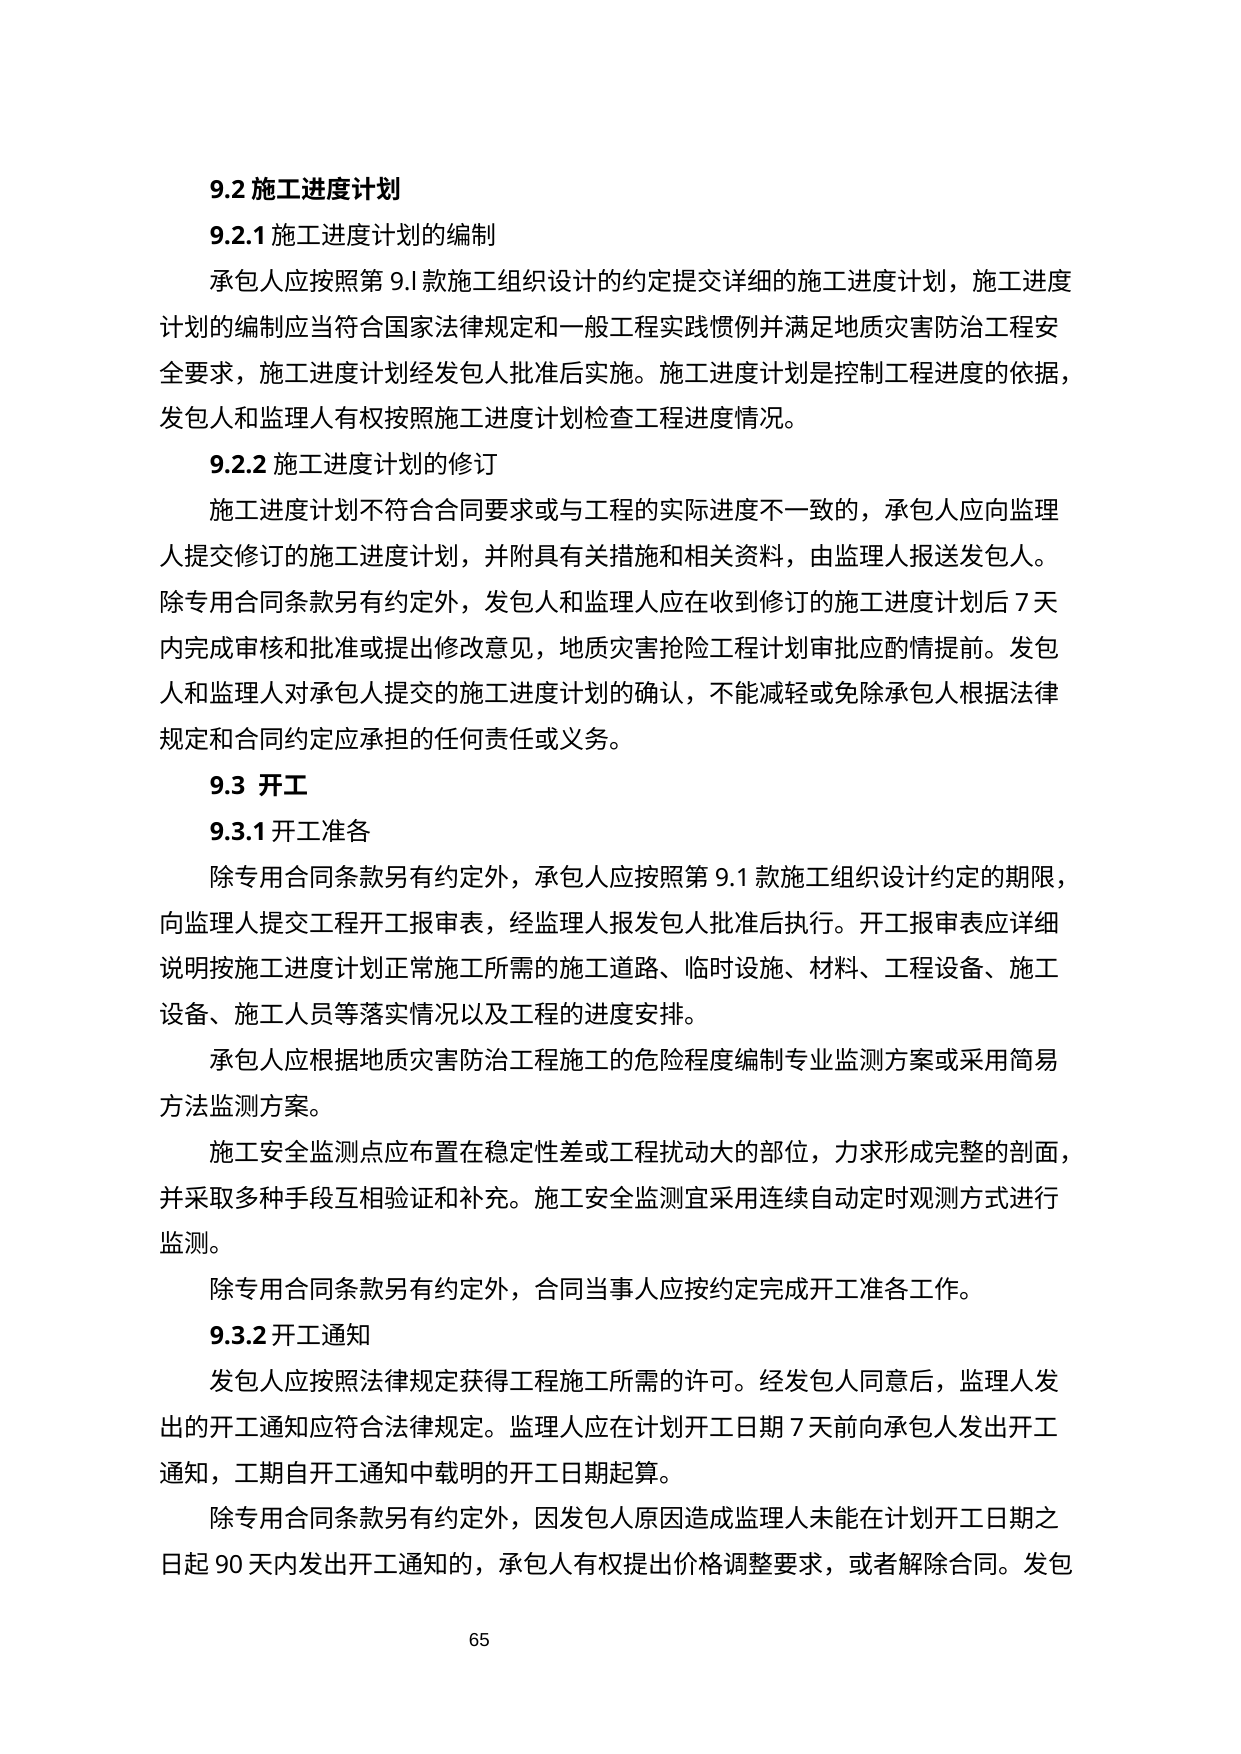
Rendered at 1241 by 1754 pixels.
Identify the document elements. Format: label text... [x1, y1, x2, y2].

text 9.2 施工进度计划 [159, 162, 1078, 208]
text 发包人应按照法律规定获得工程施工所需的许可。经发包人同意后，监理人发出的开工通知应符合法律规定。监理人应在计划开工日期7天前向承包人发出开工通知，工期自开工通知中载明的开工日期起算。 [159, 1354, 1078, 1491]
text 除专用合同条款另有约定外，合同当事人应按约定完成开工准各工作。 [159, 1262, 1078, 1308]
text 施工安全监测点应布置在稳定性差或工程扰动大的部位，力求形成完整的剖面，并采取多种手段互相验证和补充。施工安全监测宜采用连续自动定时观测方式进行监测。 [159, 1124, 1078, 1262]
text 承包人应按照第9.l款施工组织设计的约定提交详细的施工进度计划，施工进度计划的编制应当符合国家法律规定和一般工程实践惯例并满足地质灾害防治工程安全要求，施工进度计划经发包人批准后实施。施工进度计划是控制工程进度的依据，发包人和监理人有权按照施工进度计划检查工程进度情况。 [159, 254, 1078, 437]
text 9.3.1开工准各 [159, 804, 1078, 849]
text 除专用合同条款另有约定外，承包人应按照第9.1款施工组织设计约定的期限，向监理人提交工程开工报审表，经监理人报发包人批准后执行。开工报审表应详细说明按施工进度计划正常施工所需的施工道路、临时设施、材料、工程设备、施工设备、施工人员等落实情况以及工程的进度安排。 [159, 849, 1078, 1033]
text 9.3.2开工通知 [159, 1308, 1078, 1354]
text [159, 1491, 1078, 1583]
text 9.2.2 施工进度计划的修订 [159, 437, 1078, 483]
text 9.2.1施工进度计划的编制 [159, 208, 1078, 254]
text 9.3 开工 [159, 758, 1078, 804]
text 承包人应根据地质灾害防治工程施工的危险程度编制专业监测方案或采用简易方法监测方案。 [159, 1033, 1078, 1124]
text 施工进度计划不符合合同要求或与工程的实际进度不一致的，承包人应向监理人提交修订的施工进度计划，并附具有关措施和相关资料，由监理人报送发包人。除专用合同条款另有约定外，发包人和监理人应在收到修订的施工进度计划后7天内完成审核和批准或提出修改意见，地质灾害抢险工程计划审批应酌情提前。发包人和监理人对承包人提交的施工进度计划的确认，不能减轻或免除承包人根据法律规定和合同约定应承担的任何责任或义务。 [159, 483, 1078, 758]
